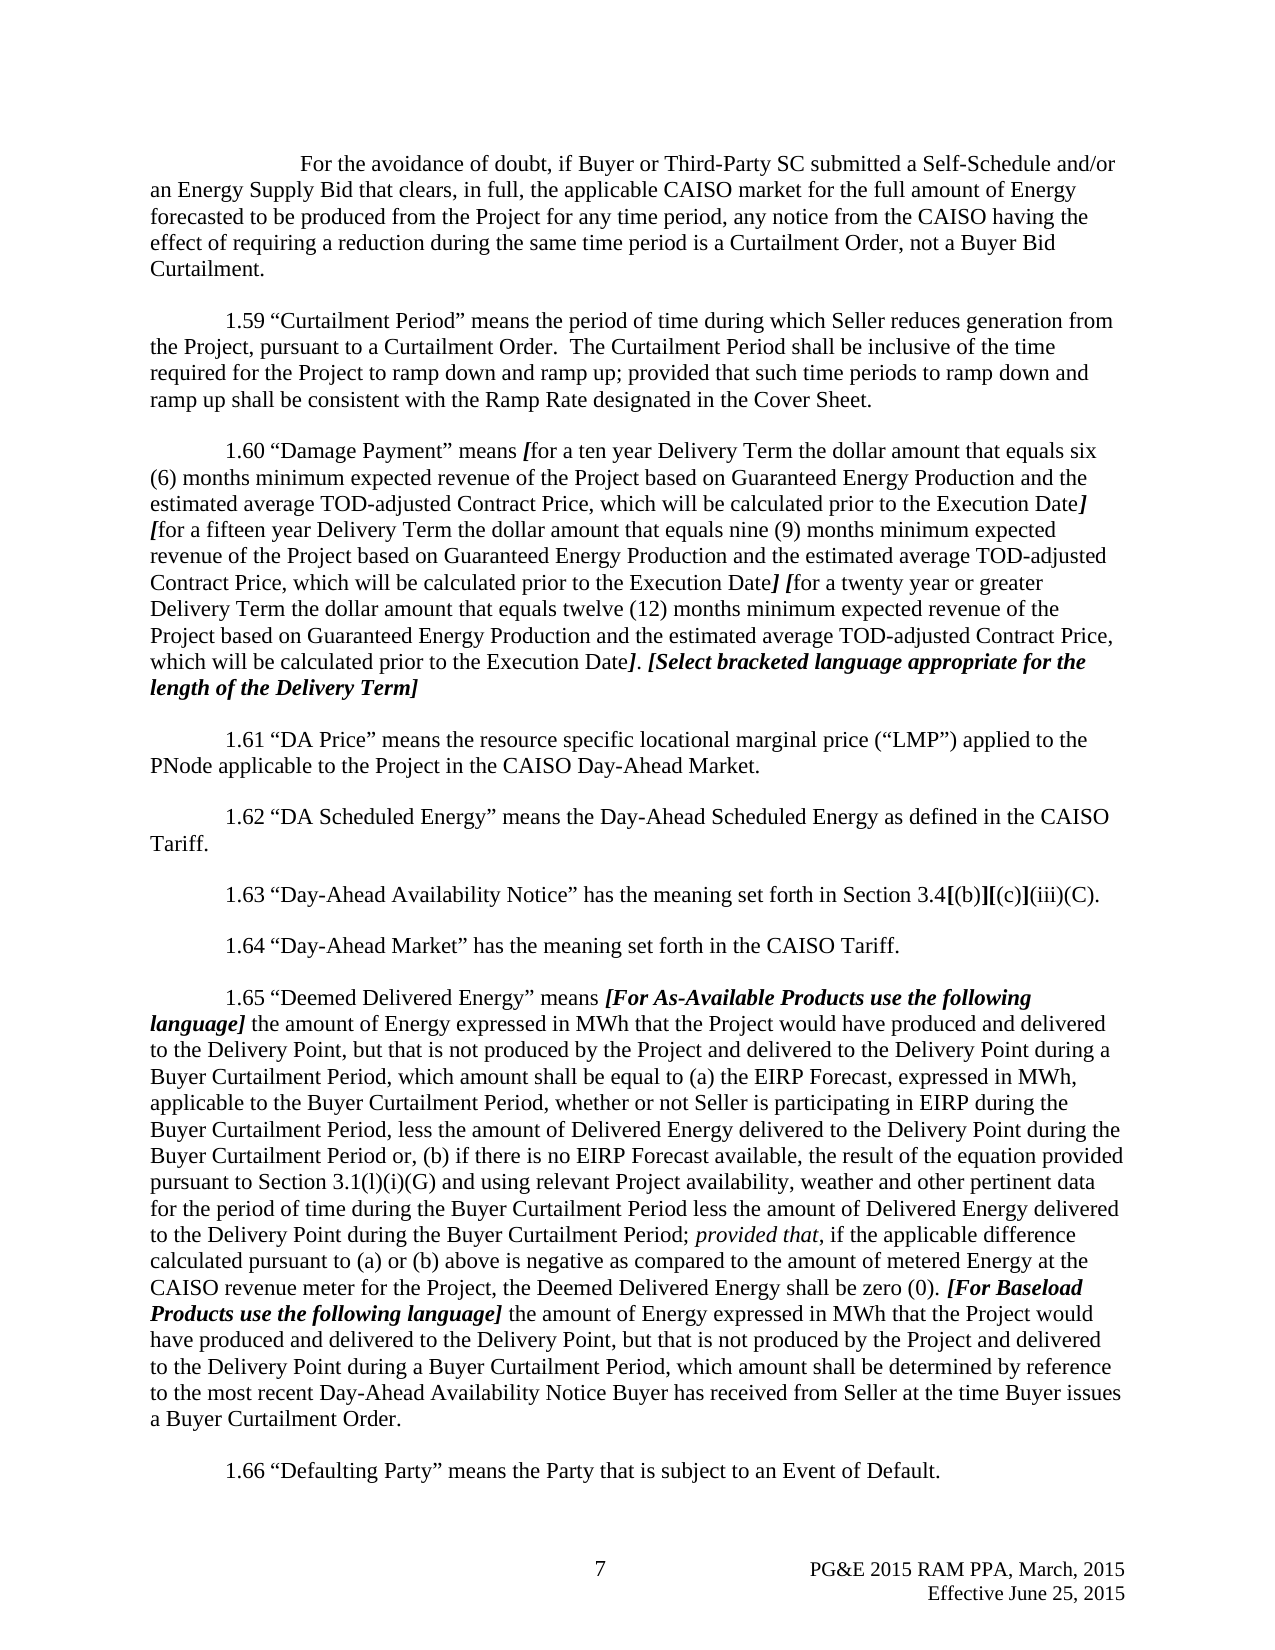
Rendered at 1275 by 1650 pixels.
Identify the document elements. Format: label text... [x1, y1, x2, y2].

subtitle “Day-Ahead Market” has the meaning set forth in the CAISO Tariff. [150, 932, 1125, 959]
subtitle “Damage Payment” means [for a ten year Delivery Term the dollar amount that equals six (6) months minimum expected revenue of the Project based on Guaranteed Energy Production and the estimated average TOD-adjusted Contract Price, which will be calculated prior to the Execution Date] [for a fifteen year Delivery Term the dollar amount that equals nine (9) months minimum expected revenue of the Project based on Guaranteed Energy Production and the estimated average TOD-adjusted Contract Price, which will be calculated prior to the Execution Date] [for a twenty year or greater Delivery Term the dollar amount that equals twelve (12) months minimum expected revenue of the Project based on Guaranteed Energy Production and the estimated average TOD-adjusted Contract Price, which will be calculated prior to the Execution Date]. [Select bracketed language appropriate for the length of the Delivery Term] [150, 437, 1125, 701]
subtitle “Day-Ahead Availability Notice” has the meaning set forth in Section 3.4[(b)][(c)](iii)(C). [150, 881, 1125, 907]
subtitle “DA Price” means the resource specific locational marginal price (“LMP”) applied to the PNode applicable to the Project in the CAISO Day-Ahead Market. [150, 726, 1125, 778]
subtitle “DA Scheduled Energy” means the Day-Ahead Scheduled Energy as defined in the CAISO Tariff. [150, 803, 1125, 856]
subtitle “Curtailment Period” means the period of time during which Seller reduces generation from the Project, pursuant to a Curtailment Order. The Curtailment Period shall be inclusive of the time required for the Project to ramp down and ramp up; provided that such time periods to ramp down and ramp up shall be consistent with the Ramp Rate designated in the Cover Sheet. [150, 307, 1125, 412]
subtitle “Defaulting Party” means the Party that is subject to an Event of Default. [150, 1457, 1125, 1483]
text For the avoidance of doubt, if Buyer or Third-Party SC submitted a Self-Schedule and/or an Energy Supply Bid that clears, in full, the applicable CAISO market for the full amount of Energy forecasted to be produced from the Project for any time period, any notice from the CAISO having the effect of requiring a reduction during the same time period is a Curtailment Order, not a Buyer Bid Curtailment. [150, 150, 1125, 282]
subtitle “Deemed Delivered Energy” means [For As-Available Products use the following language] the amount of Energy expressed in MWh that the Project would have produced and delivered to the Delivery Point, but that is not produced by the Project and delivered to the Delivery Point during a Buyer Curtailment Period, which amount shall be equal to (a) the EIRP Forecast, expressed in MWh, applicable to the Buyer Curtailment Period, whether or not Seller is participating in EIRP during the Buyer Curtailment Period, less the amount of Delivered Energy delivered to the Delivery Point during the Buyer Curtailment Period or, (b) if there is no EIRP Forecast available, the result of the equation provided pursuant to Section 3.1(l)(i)(G) and using relevant Project availability, weather and other pertinent data for the period of time during the Buyer Curtailment Period less the amount of Delivered Energy delivered to the Delivery Point during the Buyer Curtailment Period; provided that, if the applicable difference calculated pursuant to (a) or (b) above is negative as compared to the amount of metered Energy at the CAISO revenue meter for the Project, the Deemed Delivered Energy shall be zero (0). [For Baseload Products use the following language] the amount of Energy expressed in MWh that the Project would have produced and delivered to the Delivery Point, but that is not produced by the Project and delivered to the Delivery Point during a Buyer Curtailment Period, which amount shall be determined by reference to the most recent Day-Ahead Availability Notice Buyer has received from Seller at the time Buyer issues a Buyer Curtailment Order. [150, 984, 1125, 1432]
